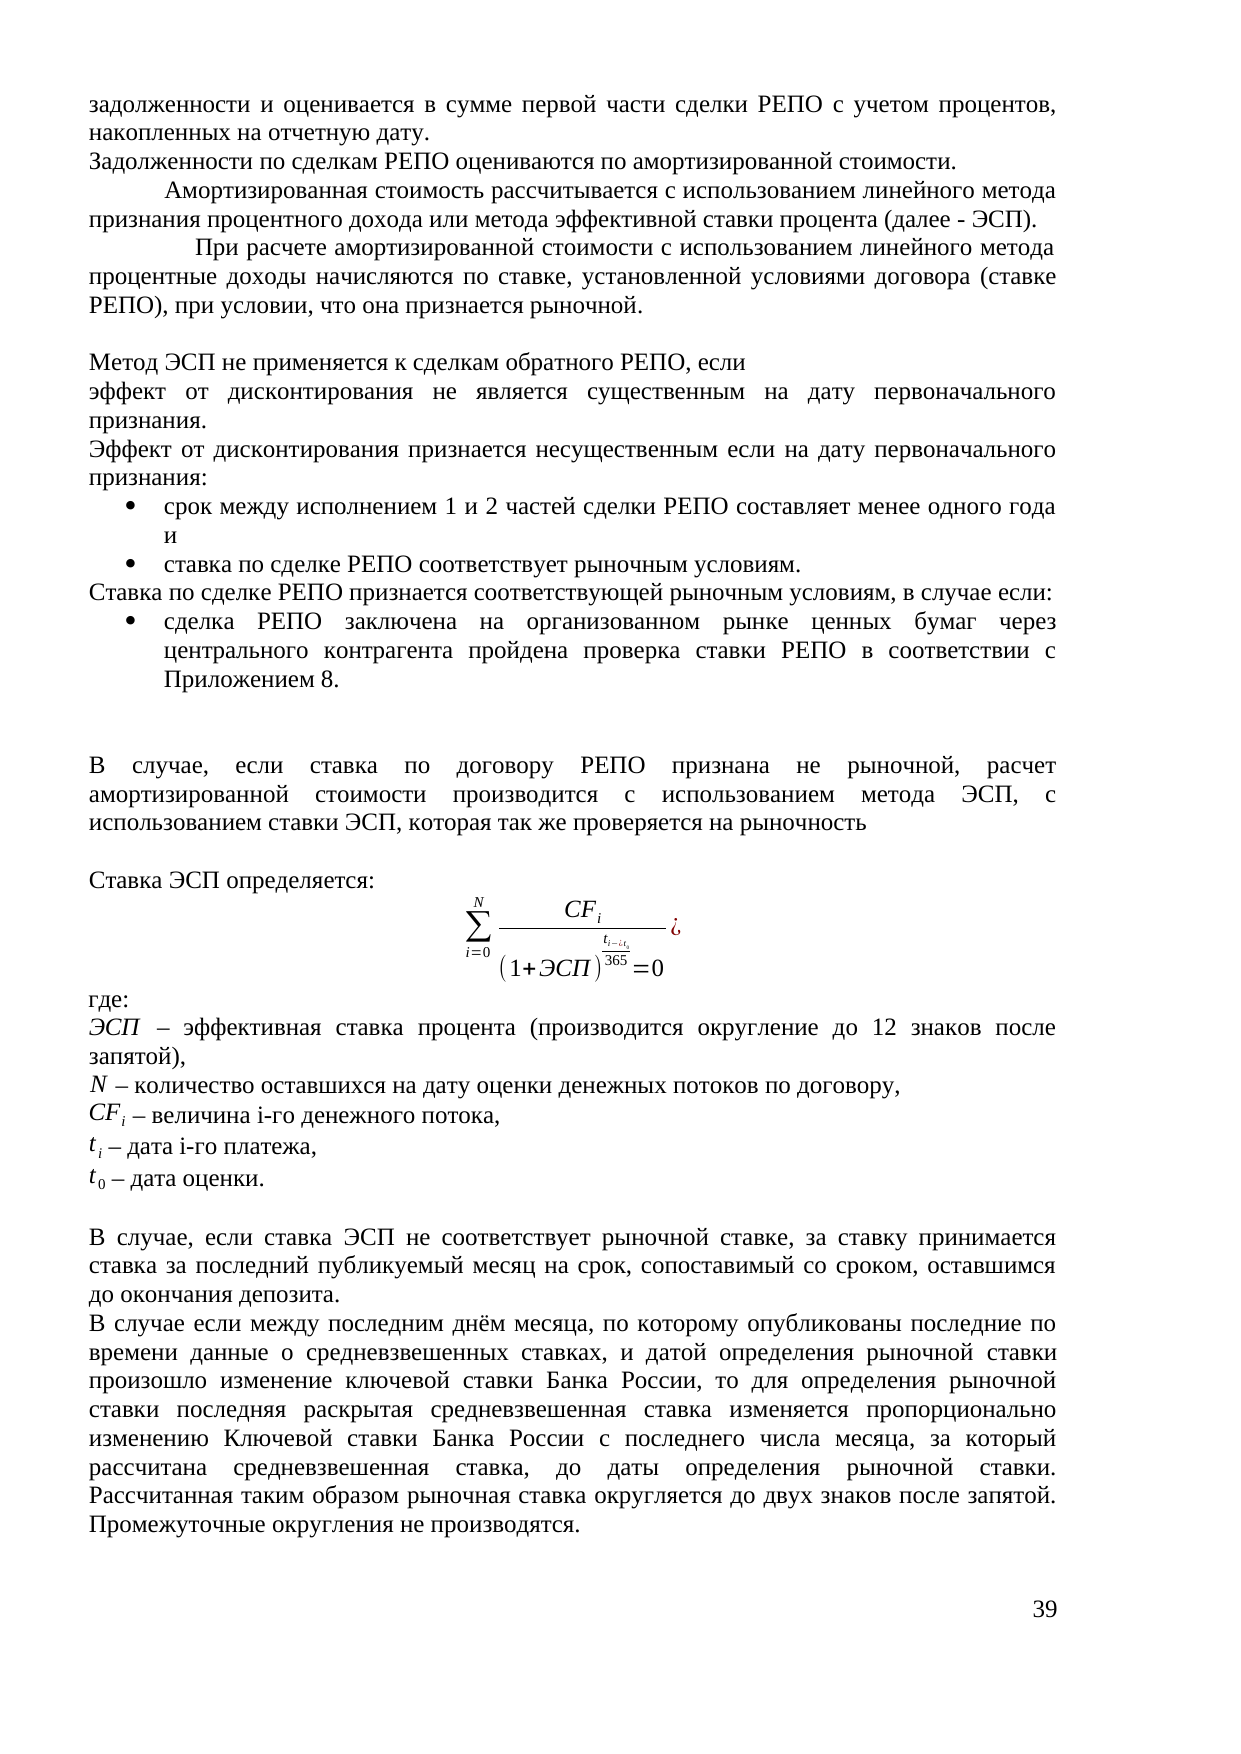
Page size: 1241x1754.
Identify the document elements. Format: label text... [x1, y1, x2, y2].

text где: [88, 984, 1057, 1012]
text В случае, если ставка по договору РЕПО признана не рыночной, расчет амортизированной стоимости производится с использованием метода ЭСП, с использованием ставки ЭСП, которая так же проверяется на рыночность [89, 750, 1057, 836]
text – величина i-го денежного потока, [89, 1099, 1057, 1130]
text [89, 89, 1057, 146]
text При расчете амортизированной стоимости с использованием линейного метода процентные доходы начисляются по ставке, установленной условиями договора (ставке РЕПО), при условии, что она признается рыночной. [89, 232, 1057, 319]
list ставка по сделке РЕПО соответствует рыночным условиям. [126, 549, 1057, 577]
text Ставка ЭСП определяется: [89, 865, 1057, 894]
text В случае если между последним днём месяца, по которому опубликованы последние по времени данные о средневзвешенных ставках, и датой определения рыночной ставки произошло изменение ключевой ставки Банка России, то для определения рыночной ставки последняя раскрытая средневзвешенная ставка изменяется пропорционально изменению Ключевой ставки Банка России с последнего числа месяца, за который рассчитана средневзвешенная ставка, до даты определения рыночной ставки. Рассчитанная таким образом рыночная ставка округляется до двух знаков после запятой. Промежуточные округления не производятся. [89, 1308, 1057, 1538]
text – эффективная ставка процента (производится округление до 12 знаков после запятой), [89, 1012, 1057, 1070]
text Метод ЭСП не применяется к сделкам обратного РЕПО, если [89, 347, 1057, 376]
list срок между исполнением 1 и 2 частей сделки РЕПО составляет менее одного года и [126, 491, 1057, 549]
text – количество оставшихся на дату оценки денежных потоков по договору, [89, 1070, 1057, 1099]
text Эффект от дисконтирования признается несущественным если на дату первоначального признания: [89, 434, 1057, 491]
text Амортизированная стоимость рассчитывается с использованием линейного метода признания процентного дохода или метода эффективной ставки процента (далее - ЭСП). [89, 175, 1057, 232]
text – дата i-го платежа, [89, 1130, 1057, 1161]
text Задолженности по сделкам РЕПО оцениваются по амортизированной стоимости. [89, 146, 1057, 175]
text эффект от дисконтирования не является существенным на дату первоначального признания. [89, 376, 1057, 434]
text В случае, если ставка ЭСП не соответствует рыночной ставке, за ставку принимается ставка за последний публикуемый месяц на срок, сопоставимый со сроком, оставшимся до окончания депозита. [89, 1222, 1057, 1308]
text Ставка по сделке РЕПО признается соответствующей рыночным условиям, в случае если: [89, 577, 1057, 606]
text – дата оценки. [89, 1161, 1057, 1193]
list сделка РЕПО заключена на организованном рынке ценных бумаг через центрального контрагента пройдена проверка ставки РЕПО в соответствии с Приложением 8. [126, 606, 1057, 692]
